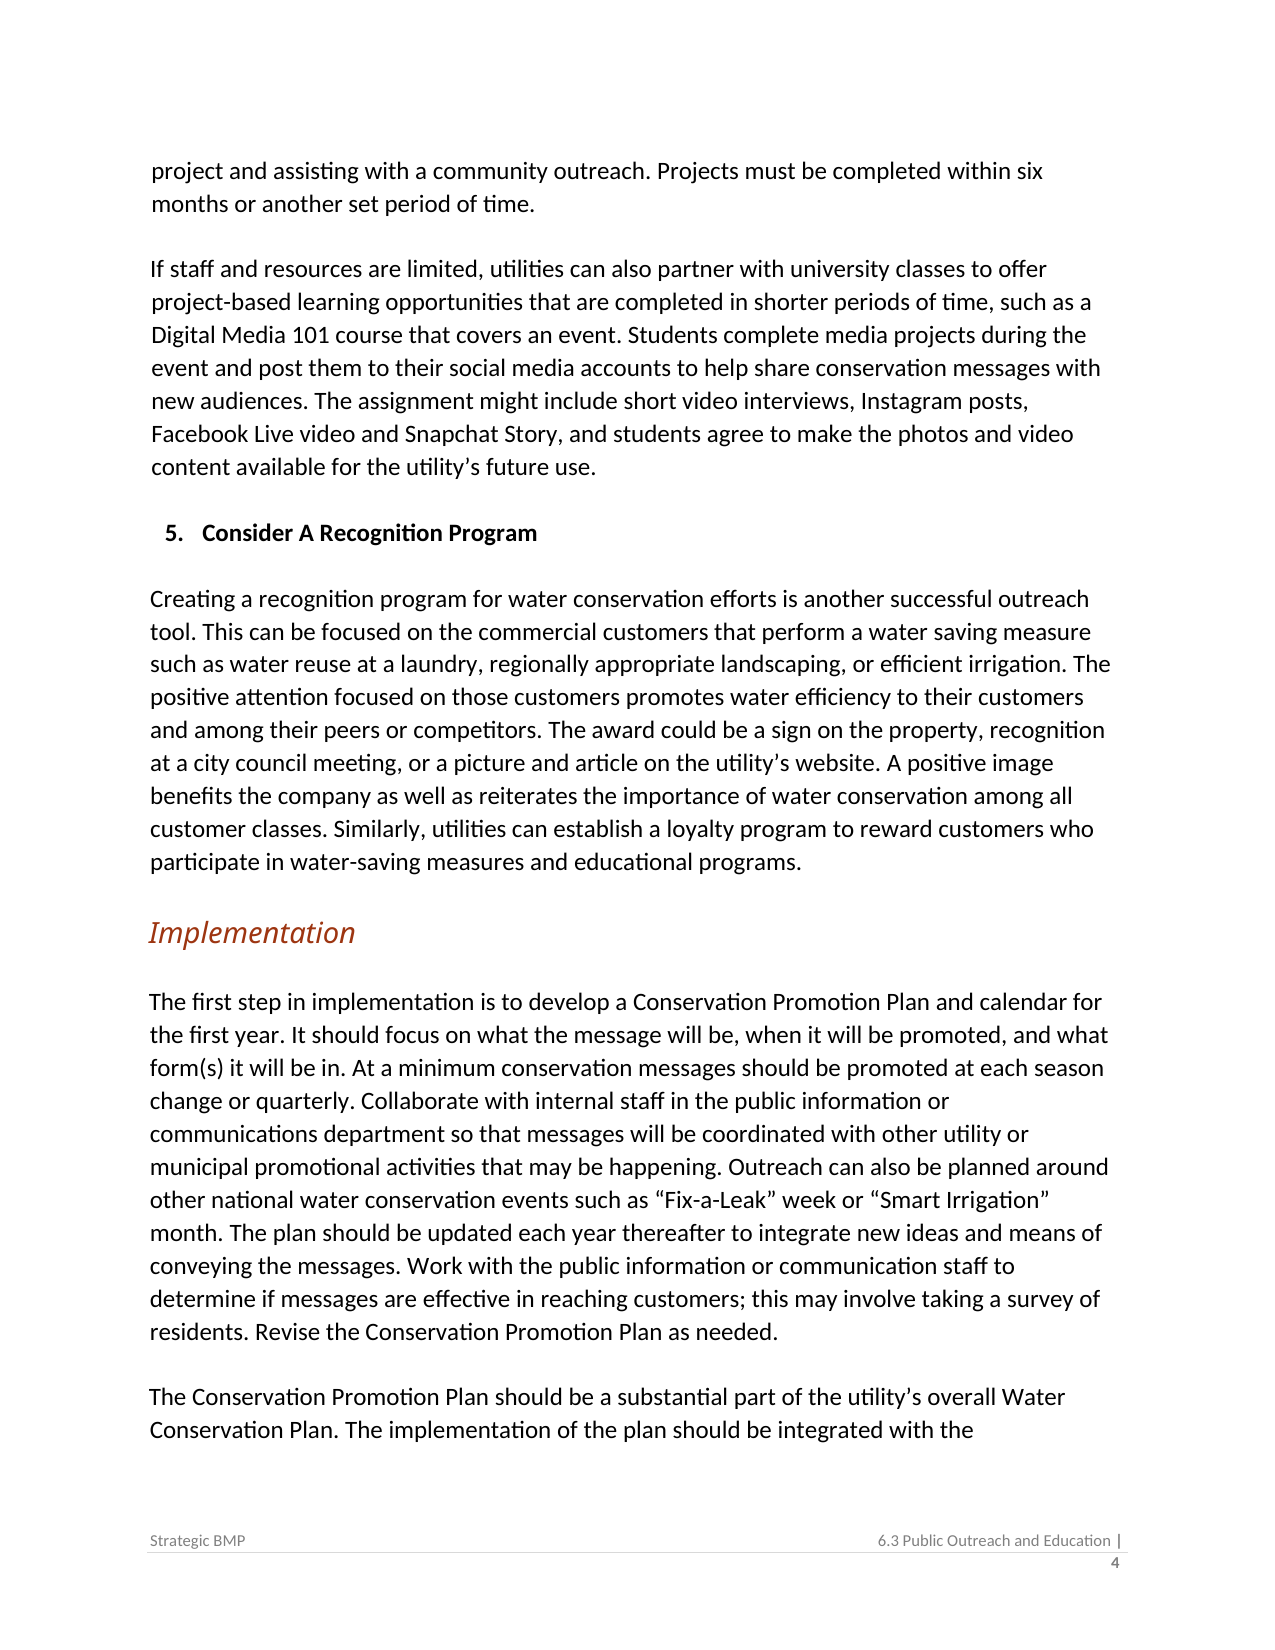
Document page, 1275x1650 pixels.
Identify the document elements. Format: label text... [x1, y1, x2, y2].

subtitle Implementation [148, 912, 1123, 952]
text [150, 155, 1123, 218]
text Creating a recognition program for water conservation efforts is another successful outreach tool. This can be focused on the commercial customers that perform a water saving measure such as water reuse at a laundry, regionally appropriate landscaping, or efficient irrigation. The positive attention focused on those customers promotes water efficiency to their customers and among their peers or competitors. The award could be a sign on the property, recognition at a city council meeting, or a picture and article on the utility’s website. A positive image benefits the company as well as reiterates the importance of water conservation among all customer classes. Similarly, utilities can establish a loyalty program to reward customers who participate in water-saving measures and educational programs. [150, 583, 1123, 877]
list Consider A Recognition Program [164, 517, 1123, 547]
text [148, 1381, 1123, 1445]
text If staff and resources are limited, utilities can also partner with university classes to offer project-based learning opportunities that are completed in shorter periods of time, such as a Digital Media 101 course that covers an event. Students complete media projects during the event and post them to their social media accounts to help share conservation messages with new audiences. The assignment might include short video interviews, Instagram posts, Facebook Live video and Snapchat Story, and students agree to make the photos and video content available for the utility’s future use. [150, 254, 1123, 482]
text The first step in implementation is to develop a Conservation Promotion Plan and calendar for the first year. It should focus on what the message will be, when it will be promoted, and what form(s) it will be in. At a minimum conservation messages should be promoted at each season change or quarterly. Collaborate with internal staff in the public information or communications department so that messages will be coordinated with other utility or municipal promotional activities that may be happening. Outreach can also be planned around other national water conservation events such as “Fix-a-Leak” week or “Smart Irrigation” month. The plan should be updated each year thereafter to integrate new ideas and means of conveying the messages. Work with the public information or communication staff to determine if messages are effective in reaching customers; this may involve taking a survey of residents. Revise the Conservation Promotion Plan as needed. [148, 986, 1123, 1346]
